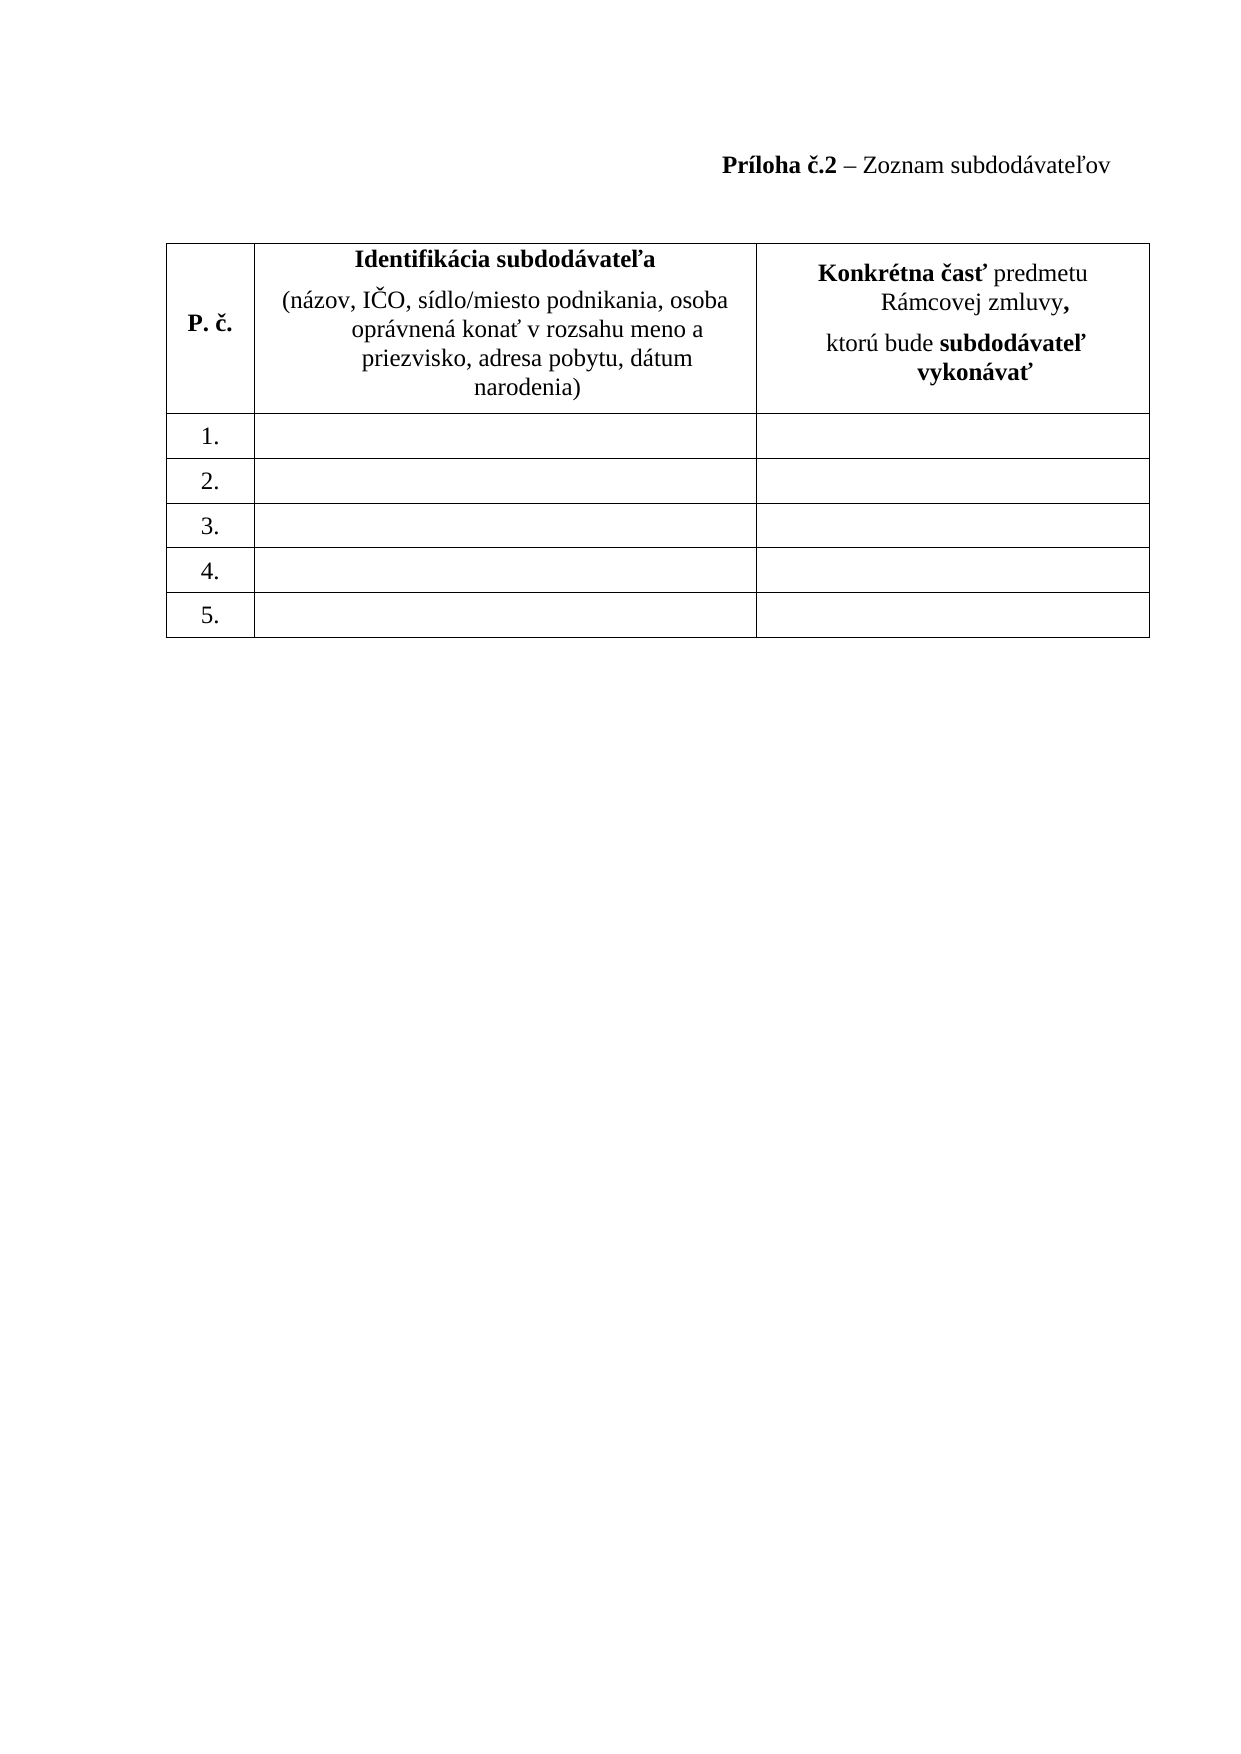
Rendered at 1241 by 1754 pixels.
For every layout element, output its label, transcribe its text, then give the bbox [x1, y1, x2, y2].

table_cell 2. [167, 459, 254, 502]
table_cell [255, 593, 756, 637]
table_cell [757, 504, 1149, 547]
table_cell 3. [167, 504, 254, 547]
table_cell 4. [167, 548, 254, 592]
table_header Konkrétna časť predmetu Rámcovej zmluvy, ktorú bude subdodávateľ vykonávať [757, 244, 1149, 413]
table_cell [255, 548, 756, 592]
table_cell [757, 414, 1149, 458]
table_cell [757, 593, 1149, 637]
text Príloha č.2 – Zoznam subdodávateľov [165, 150, 1110, 179]
table_cell 5. [167, 593, 254, 637]
table_cell [757, 548, 1149, 592]
table_cell [757, 459, 1149, 502]
table_header P. č. [167, 244, 254, 413]
table_cell [255, 459, 756, 502]
table_cell [255, 414, 756, 458]
table_header Identifikácia subdodávateľa (názov, IČO, sídlo/miesto podnikania, osoba oprávnená konať v rozsahu meno a priezvisko, adresa pobytu, dátum narodenia) [255, 244, 756, 413]
table_cell [255, 504, 756, 547]
table_cell 1. [167, 414, 254, 458]
